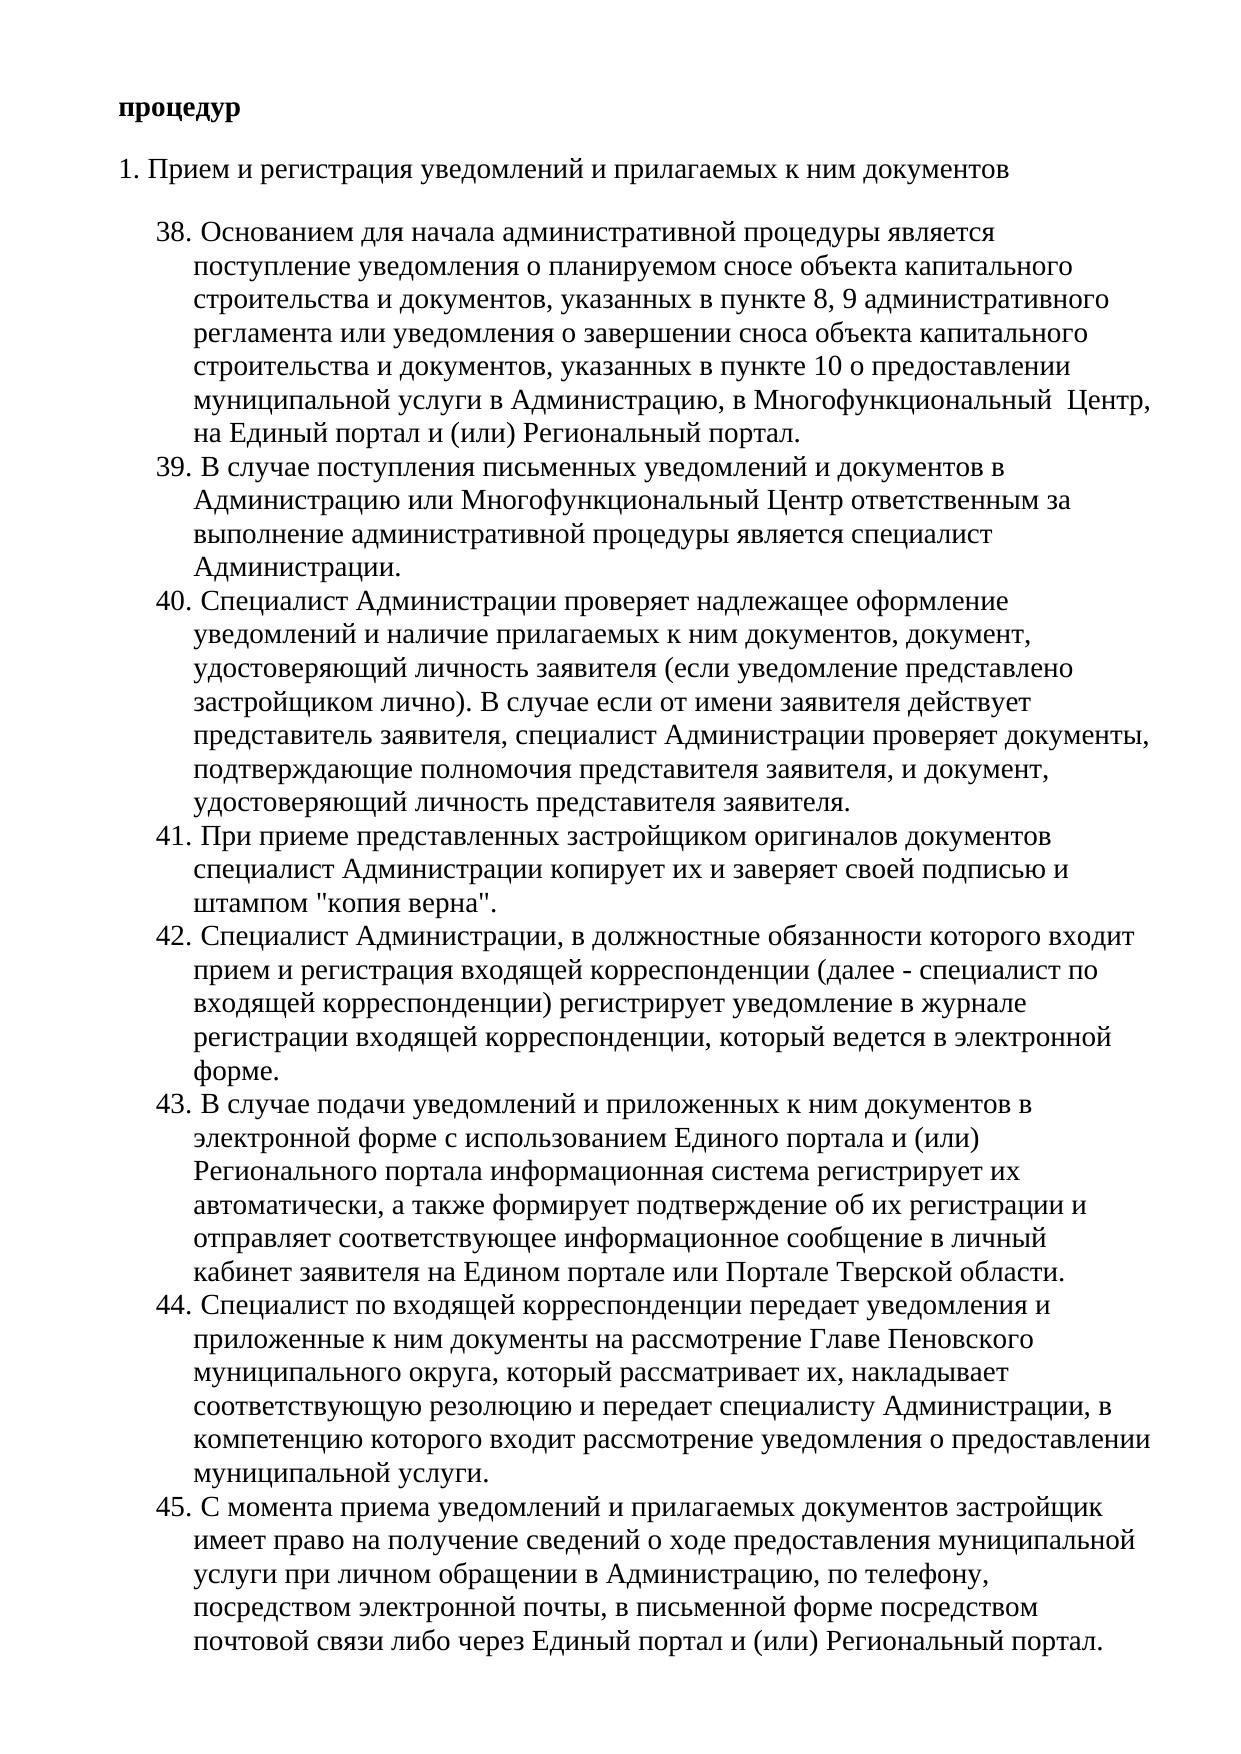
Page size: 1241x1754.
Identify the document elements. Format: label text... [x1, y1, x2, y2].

list Основанием для начала административной процедуры является поступление уведомления о планируемом сносе объекта капитального строительства и документов, указанных в пункте 8, 9 административного регламента или уведомления о завершении сноса объекта капитального строительства и документов, указанных в пункте 10 о предоставлении муниципальной услуги в Администрацию, в Многофункциональный Центр, на Единый портал и (или) Региональный портал. [156, 214, 1152, 449]
text 1. Прием и регистрация уведомлений и прилагаемых к ним документов [118, 151, 1152, 185]
text процедур [118, 89, 1152, 122]
list В случае подачи уведомлений и приложенных к ним документов в электронной форме с использованием Единого портала и (или) Регионального портала информационная система регистрирует их автоматически, а также формирует подтверждение об их регистрации и отправляет соответствующее информационное сообщение в личный кабинет заявителя на Едином портале или Портале Тверской области. [156, 1086, 1152, 1287]
list Специалист Администрации проверяет надлежащее оформление уведомлений и наличие прилагаемых к ним документов, документ, удостоверяющий личность заявителя (если уведомление представлено застройщиком лично). В случае если от имени заявителя действует представитель заявителя, специалист Администрации проверяет документы, подтверждающие полномочия представителя заявителя, и документ, удостоверяющий личность представителя заявителя. [156, 583, 1152, 818]
list В случае поступления письменных уведомлений и документов в Администрацию или Многофункциональный Центр ответственным за выполнение административной процедуры является специалист Администрации. [156, 449, 1152, 583]
list При приеме представленных застройщиком оригиналов документов специалист Администрации копирует их и заверяет своей подписью и штампом "копия верна". [156, 818, 1152, 918]
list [156, 1489, 1152, 1656]
list Специалист Администрации, в должностные обязанности которого входит прием и регистрация входящей корреспонденции (далее - специалист по входящей корреспонденции) регистрирует уведомление в журнале регистрации входящей корреспонденции, который ведется в электронной форме. [156, 918, 1152, 1086]
list Специалист по входящей корреспонденции передает уведомления и приложенные к ним документы на рассмотрение Главе Пеновского муниципального округа, который рассматривает их, накладывает соответствующую резолюцию и передает специалисту Администрации, в компетенцию которого входит рассмотрение уведомления о предоставлении муниципальной услуги. [156, 1287, 1152, 1489]
